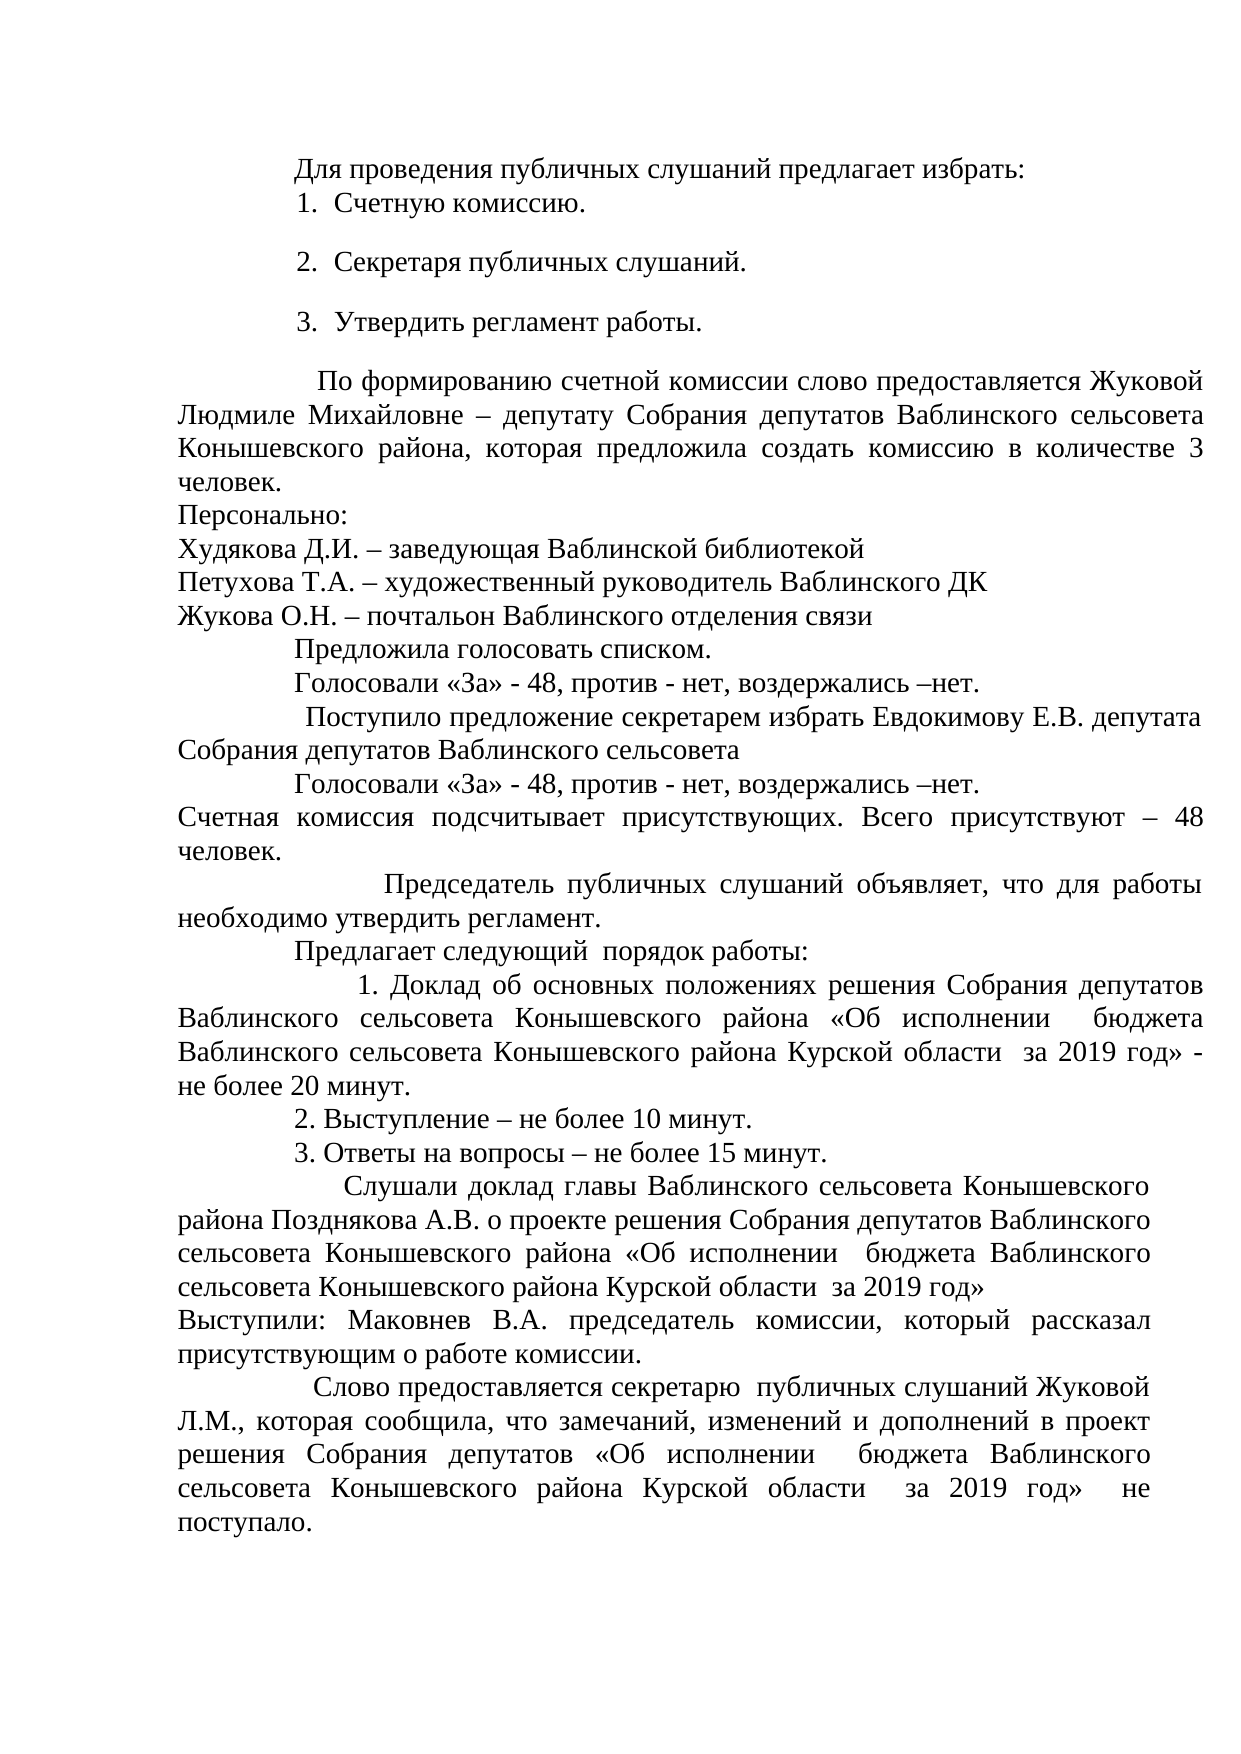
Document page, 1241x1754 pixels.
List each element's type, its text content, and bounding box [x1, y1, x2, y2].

list Счетную комиссию. [296, 185, 1204, 219]
text Выступили: Маковнев В.А. председатель комиссии, который рассказал присутствующим о работе комиссии. [177, 1302, 1152, 1369]
text Слушали доклад главы Ваблинского сельсовета Конышевского района Позднякова А.В. о проекте решения Собрания депутатов Ваблинского сельсовета Конышевского района «Об исполнении бюджета Ваблинского сельсовета Конышевского района Курской области за 2019 год» [177, 1168, 1152, 1302]
text 2. Выступление – не более 10 минут. [177, 1101, 1152, 1135]
text По формированию счетной комиссии слово предоставляется Жуковой Людмиле Михайловне – депутату Собрания депутатов Ваблинского сельсовета Конышевского района, которая предложила создать комиссию в количестве 3 человек. [177, 363, 1204, 497]
list Утвердить регламент работы. [296, 304, 1204, 337]
text Голосовали «За» - 48, против - нет, воздержались –нет. [177, 665, 1204, 699]
text Предлагает следующий порядок работы: [177, 933, 1204, 967]
text Персонально: [177, 497, 1204, 531]
text Поступило предложение секретарем избрать Евдокимову Е.В. депутата Собрания депутатов Ваблинского сельсовета [177, 699, 1204, 766]
text Худякова Д.И. – заведующая Ваблинской библиотекой [177, 531, 1204, 564]
text 3. Ответы на вопросы – не более 15 минут. [177, 1135, 1152, 1168]
text Жукова О.Н. – почтальон Ваблинского отделения связи [177, 598, 1204, 632]
text Председатель публичных слушаний объявляет, что для работы необходимо утвердить регламент. [177, 866, 1204, 933]
text Петухова Т.А. – художественный руководитель Ваблинского ДК [177, 564, 1204, 598]
text Для проведения публичных слушаний предлагает избрать: [177, 152, 1204, 185]
text Слово предоставляется секретарю публичных слушаний Жуковой Л.М., которая сообщила, что замечаний, изменений и дополнений в проект решения Собрания депутатов «Об исполнении бюджета Ваблинского сельсовета Конышевского района Курской области за 2019 год» не поступало. [177, 1369, 1152, 1537]
text Предложила голосовать списком. [177, 632, 1204, 665]
text Счетная комиссия подсчитывает присутствующих. Всего присутствуют – 48 человек. [177, 799, 1204, 866]
list Секретаря публичных слушаний. [296, 244, 1204, 278]
text 1. Доклад об основных положениях решения Собрания депутатов Ваблинского сельсовета Конышевского района «Об исполнении бюджета Ваблинского сельсовета Конышевского района Курской области за 2019 год» - не более 20 минут. [177, 967, 1204, 1101]
text Голосовали «За» - 48, против - нет, воздержались –нет. [177, 766, 1204, 799]
